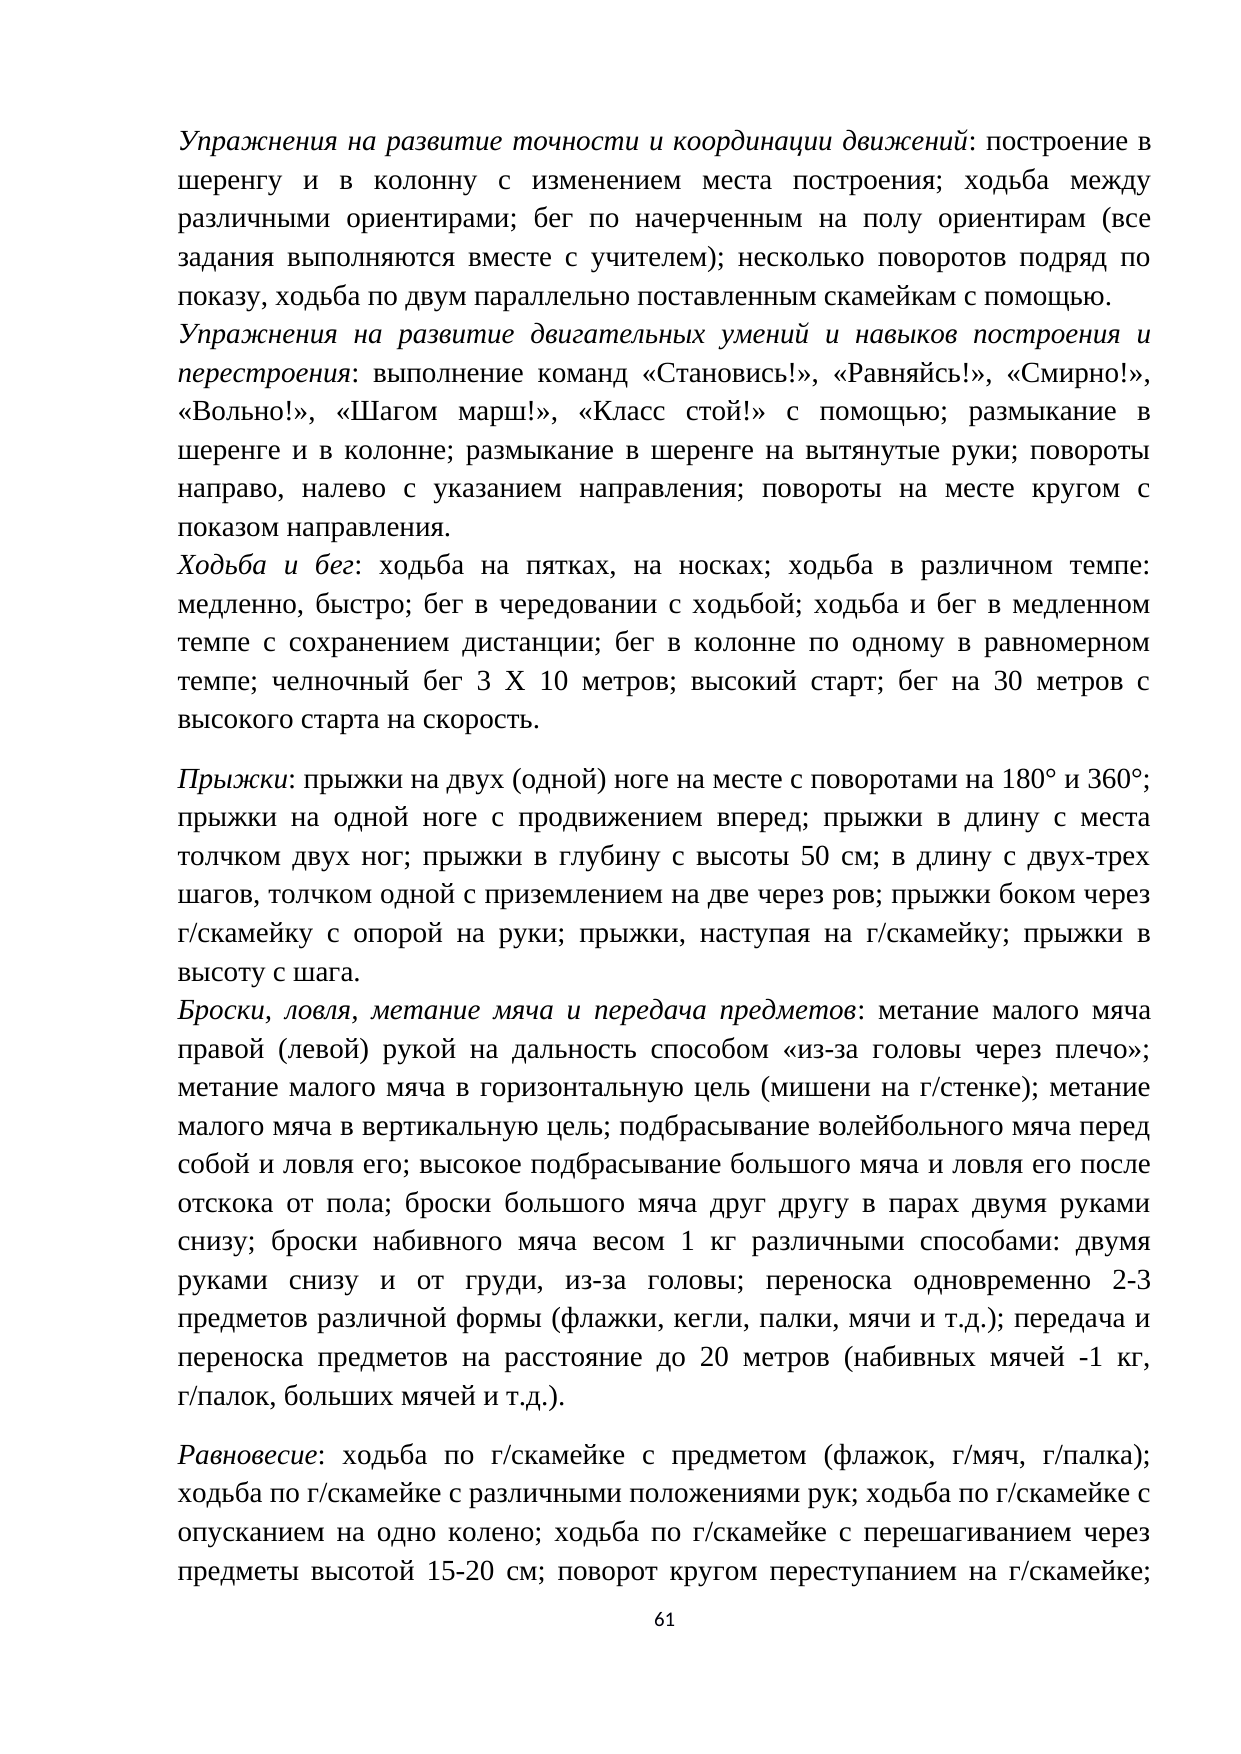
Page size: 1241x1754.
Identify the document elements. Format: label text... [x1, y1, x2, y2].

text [177, 1437, 1152, 1586]
text Прыжки: прыжки на двух (одной) ноге на месте с поворотами на 180° и 360°; прыжки на одной ноге с продвижением вперед; прыжки в длину с места толчком двух ног; прыжки в глубину с высоты 50 см; в длину с двух-трех шагов, толчком одной с приземлением на две через ров; прыжки боком через г/скамейку с опорой на руки; прыжки, наступая на г/скамейку; прыжки в высоту с шага. [177, 761, 1152, 987]
text Броски, ловля, метание мяча и передача предметов: метание малого мяча правой (левой) рукой на дальность способом «из-за головы через плечо»; метание малого мяча в горизонтальную цель (мишени на г/стенке); метание малого мяча в вертикальную цель; подбрасывание волейбольного мяча перед собой и ловля его; высокое подбрасывание большого мяча и ловля его после отскока от пола; броски большого мяча друг другу в парах двумя руками снизу; броски набивного мяча весом 1 кг различными способами: двумя руками снизу и от груди, из-за головы; переноска одновременно 2-3 предметов различной формы (флажки, кегли, палки, мячи и т.д.); передача и переноска предметов на расстояние до 20 метров (набивных мячей -1 кг, г/палок, больших мячей и т.д.). [177, 992, 1152, 1411]
text Упражнения на развитие двигательных умений и навыков построения и перестроения: выполнение команд «Становись!», «Равняйсь!», «Смирно!», «Вольно!», «Шагом марш!», «Класс стой!» с помощью; размыкание в шеренге и в колонне; размыкание в шеренге на вытянутые руки; повороты направо, налево с указанием направления; повороты на месте кругом с показом направления. [177, 316, 1152, 542]
text Ходьба и бег: ходьба на пятках, на носках; ходьба в различном темпе: медленно, быстро; бег в чередовании с ходьбой; ходьба и бег в медленном темпе с сохранением дистанции; бег в колонне по одному в равномерном темпе; челночный бег 3 Х 10 метров; высокий старт; бег на 30 метров с высокого старта на скорость. [177, 547, 1152, 735]
text Упражнения на развитие точности и координации движений: построение в шеренгу и в колонну с изменением места построения; ходьба между различными ориентирами; бег по начерченным на полу ориентирам (все задания выполняются вместе с учителем); несколько поворотов подряд по показу, ходьба по двум параллельно поставленным скамейкам с помощью. [177, 123, 1152, 311]
